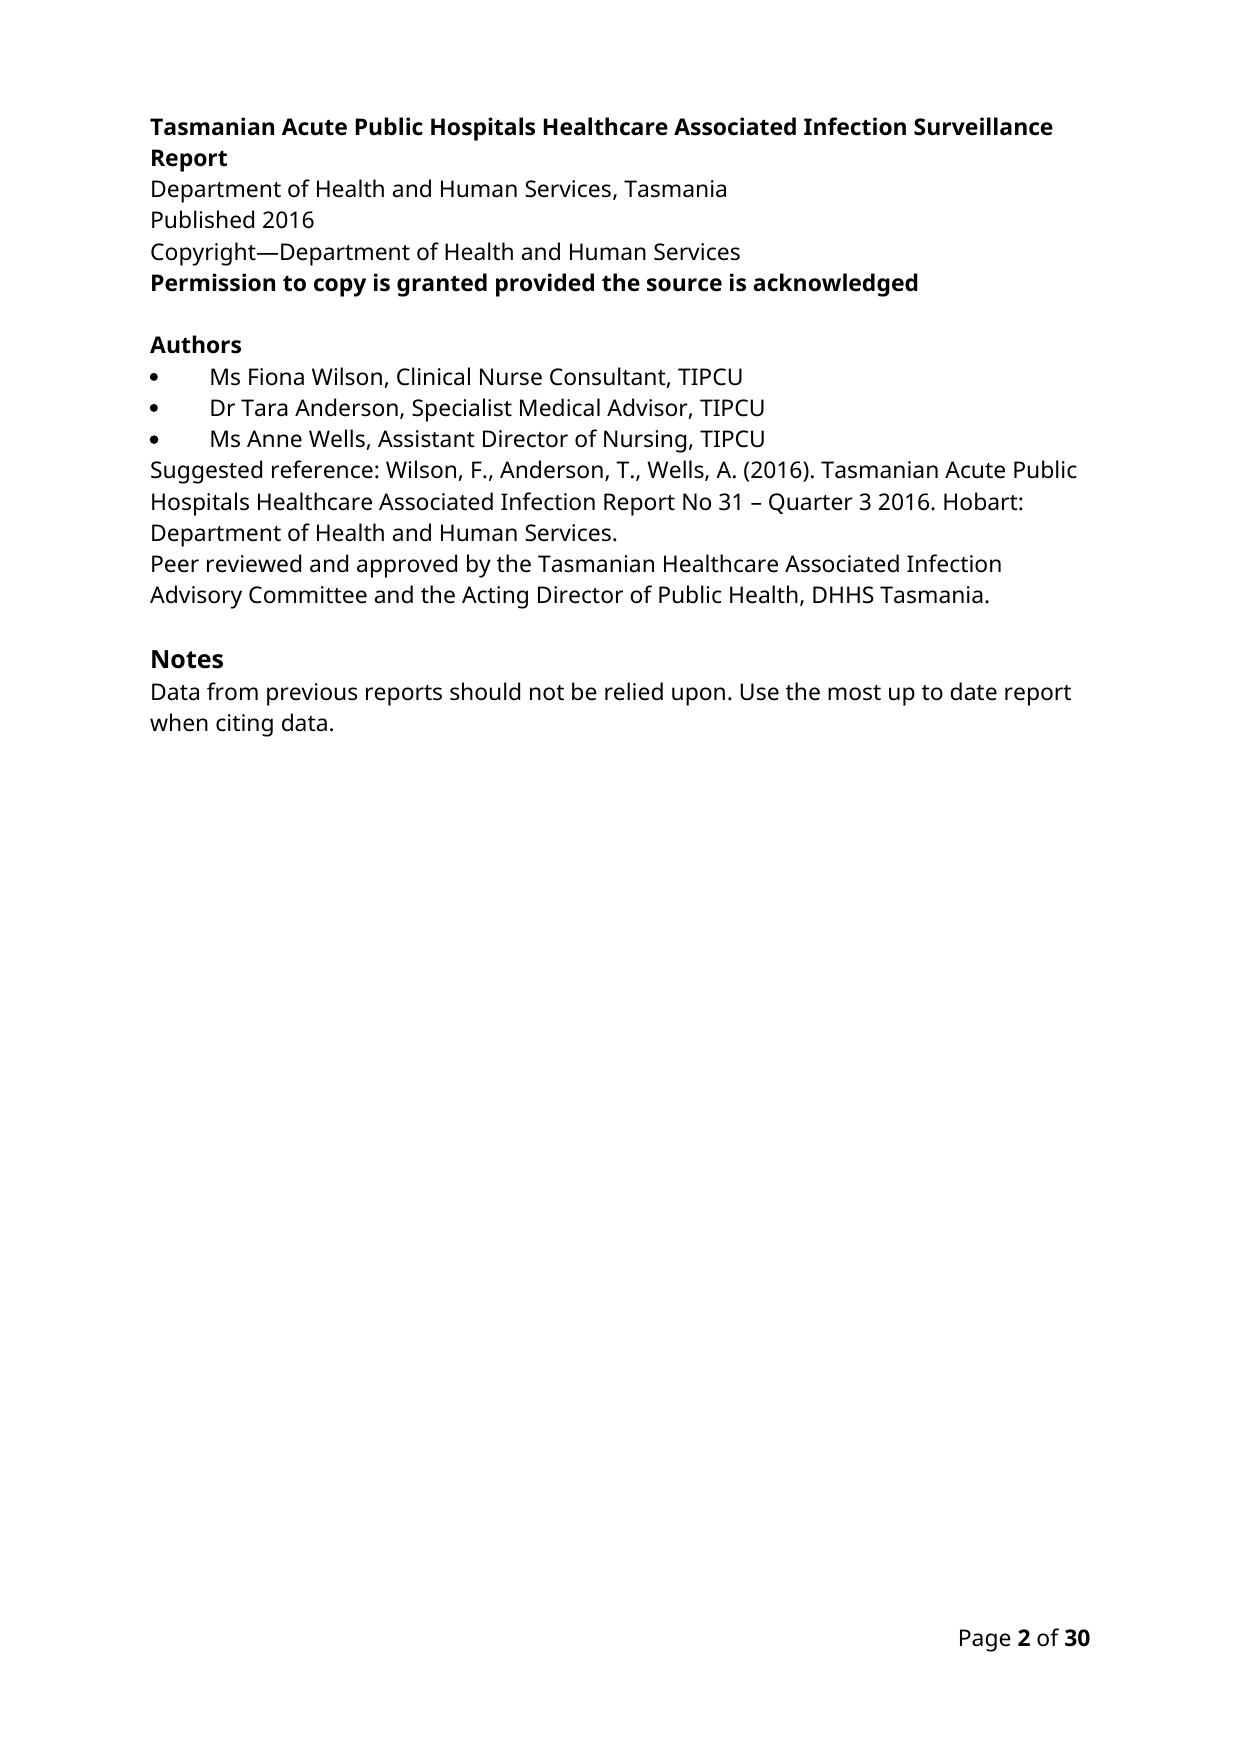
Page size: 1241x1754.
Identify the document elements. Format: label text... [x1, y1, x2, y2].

text Department of Health and Human Services, Tasmania [150, 173, 1090, 204]
text Peer reviewed and approved by the Tasmanian Healthcare Associated Infection Advisory Committee and the Acting Director of Public Health, DHHS Tasmania. [150, 548, 1090, 611]
list Dr Tara Anderson, Specialist Medical Advisor, TIPCU [150, 392, 1090, 423]
text Published 2016 [150, 204, 1090, 236]
text Permission to copy is granted provided the source is acknowledged [150, 267, 1090, 298]
text Copyright—Department of Health and Human Services [150, 236, 1090, 267]
text Authors [150, 329, 1090, 361]
text Notes [150, 642, 1090, 676]
text Tasmanian Acute Public Hospitals Healthcare Associated Infection Surveillance Report [150, 111, 1090, 173]
text Data from previous reports should not be relied upon. Use the most up to date report when citing data. [150, 676, 1090, 738]
text Suggested reference: Wilson, F., Anderson, T., Wells, A. (2016). Tasmanian Acute Public Hospitals Healthcare Associated Infection Report No 31 – Quarter 3 2016. Hobart: Department of Health and Human Services. [150, 454, 1090, 548]
list Ms Anne Wells, Assistant Director of Nursing, TIPCU [150, 423, 1090, 454]
list Ms Fiona Wilson, Clinical Nurse Consultant, TIPCU [150, 361, 1090, 392]
